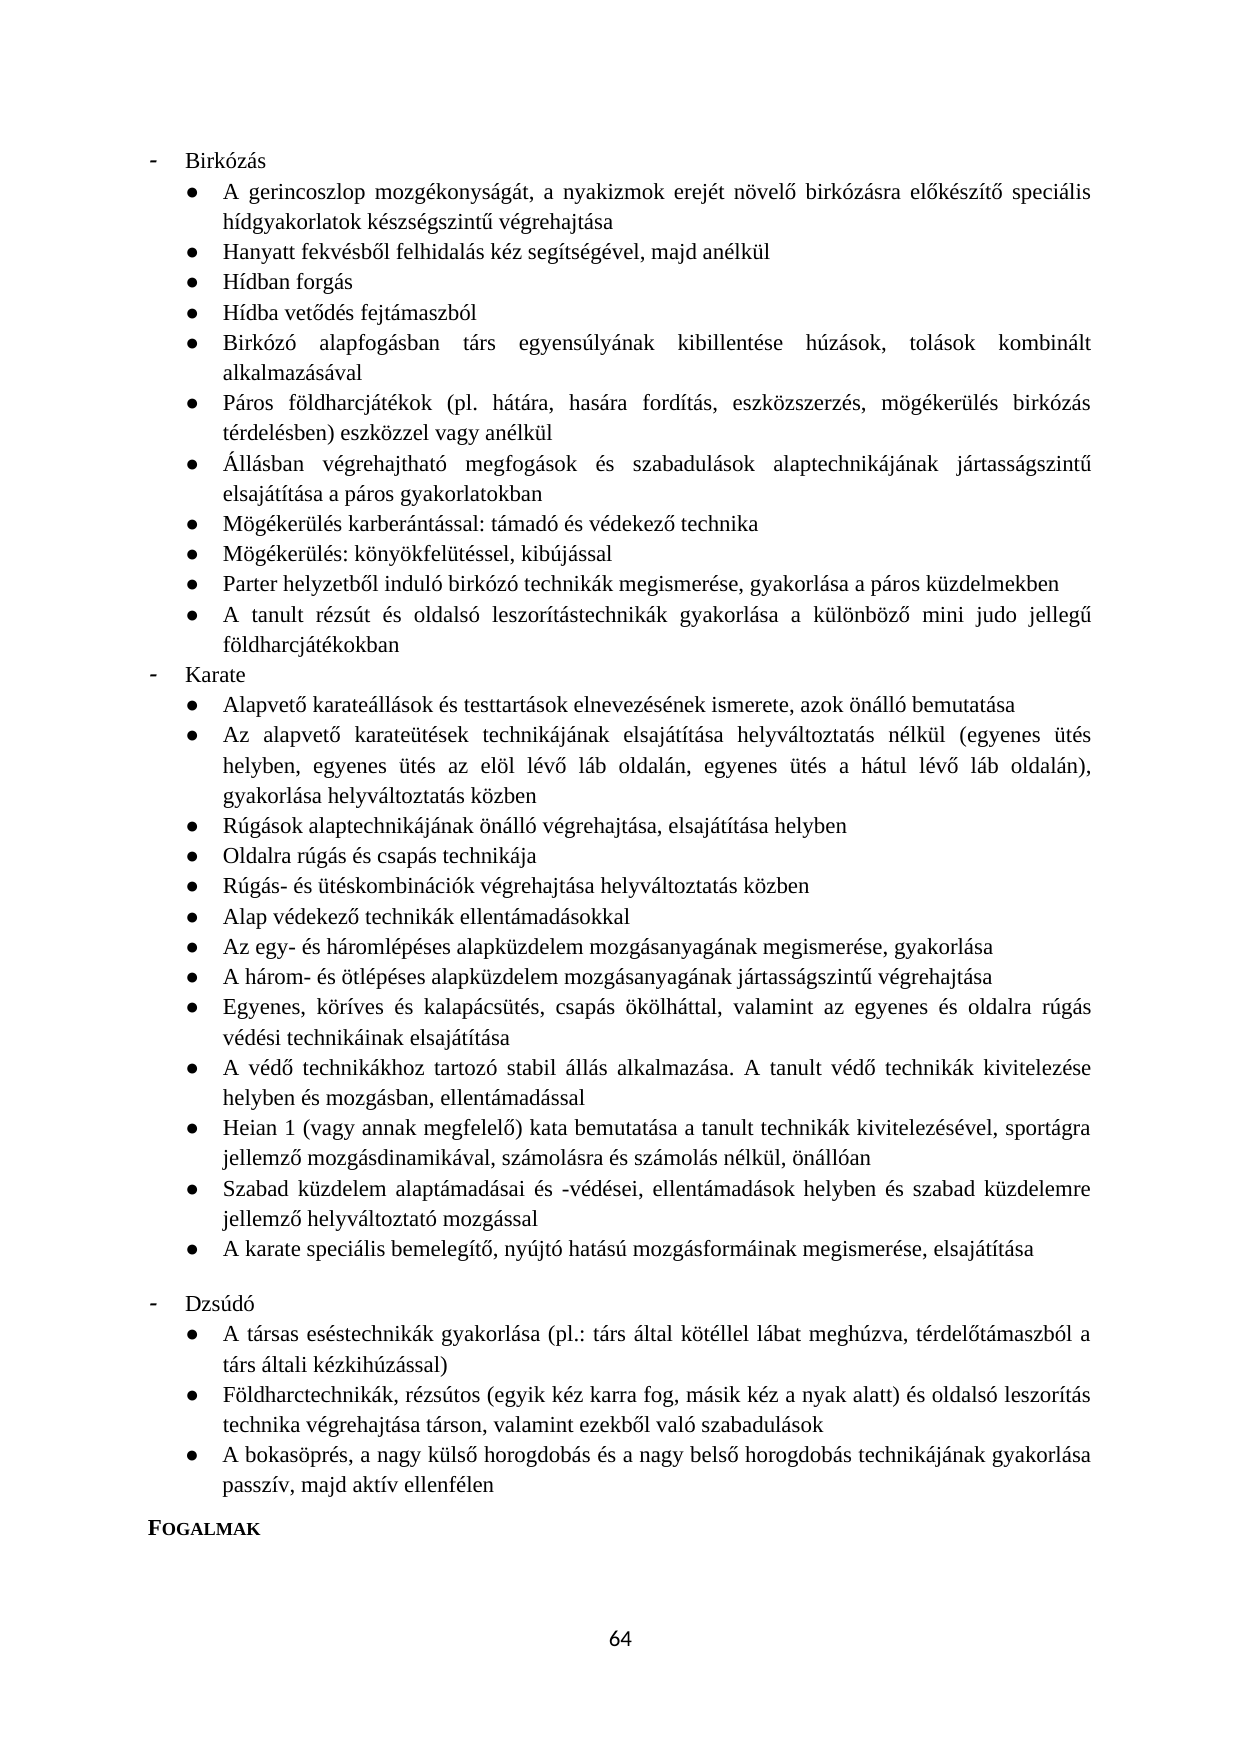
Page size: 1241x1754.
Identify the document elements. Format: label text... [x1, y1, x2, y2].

list Rúgás- és ütéskombinációk végrehajtása helyváltoztatás közben [185, 873, 1093, 899]
list Dzsúdó [148, 1290, 1093, 1317]
list Hídba vetődés fejtámaszból [185, 299, 1093, 325]
list Hanyatt fekvésből felhidalás kéz segítségével, majd anélkül [185, 238, 1093, 264]
list A védő technikákhoz tartozó stabil állás alkalmazása. A tanult védő technikák kivitelezése helyben és mozgásban, ellentámadással [185, 1054, 1093, 1110]
list Mögékerülés karberántással: támadó és védekező technika [185, 510, 1093, 536]
list A társas eséstechnikák gyakorlása (pl.: társ által kötéllel lábat meghúzva, térdelőtámaszból a társ általi kézkihúzással) [185, 1321, 1093, 1377]
text Fogalmak [148, 1514, 1093, 1541]
list Hídban forgás [185, 268, 1093, 295]
list Mögékerülés: könyökfelütéssel, kibújással [185, 540, 1093, 567]
list Birkózó alapfogásban társ egyensúlyának kibillentése húzások, tolások kombinált alkalmazásával [185, 329, 1093, 385]
list Egyenes, köríves és kalapácsütés, csapás ökölháttal, valamint az egyenes és oldalra rúgás védési technikáinak elsajátítása [185, 993, 1093, 1050]
list Szabad küzdelem alaptámadásai és -védései, ellentámadások helyben és szabad küzdelemre jellemző helyváltoztató mozgással [185, 1175, 1093, 1231]
list Parter helyzetből induló birkózó technikák megismerése, gyakorlása a páros küzdelmekben [185, 571, 1093, 597]
list Karate [148, 661, 1093, 687]
list A bokasöprés, a nagy külső horogdobás és a nagy belső horogdobás technikájának gyakorlása passzív, majd aktív ellenfélen [185, 1441, 1093, 1498]
list A karate speciális bemelegítő, nyújtó hatású mozgásformáinak megismerése, elsajátítása [185, 1235, 1093, 1261]
list Alap védekező technikák ellentámadásokkal [185, 903, 1093, 929]
list Alapvető karateállások és testtartások elnevezésének ismerete, azok önálló bemutatása [185, 691, 1093, 718]
list Páros földharcjátékok (pl. hátára, hasára fordítás, eszközszerzés, mögékerülés birkózás térdelésben) eszközzel vagy anélkül [185, 389, 1093, 446]
list Földharctechnikák, rézsútos (egyik kéz karra fog, másik kéz a nyak alatt) és oldalsó leszorítás technika végrehajtása társon, valamint ezekből való szabadulások [185, 1381, 1093, 1437]
list Heian 1 (vagy annak megfelelő) kata bemutatása a tanult technikák kivitelezésével, sportágra jellemző mozgásdinamikával, számolásra és számolás nélkül, önállóan [185, 1114, 1093, 1171]
list A három- és ötlépéses alapküzdelem mozgásanyagának jártasságszintű végrehajtása [185, 963, 1093, 989]
list Állásban végrehajtható megfogások és szabadulások alaptechnikájának jártasságszintű elsajátítása a páros gyakorlatokban [185, 450, 1093, 506]
list A gerincoszlop mozgékonyságát, a nyakizmok erejét növelő birkózásra előkészítő speciális hídgyakorlatok készségszintű végrehajtása [185, 178, 1093, 234]
list Rúgások alaptechnikájának önálló végrehajtása, elsajátítása helyben [185, 812, 1093, 838]
list Az alapvető karateütések technikájának elsajátítása helyváltoztatás nélkül (egyenes ütés helyben, egyenes ütés az elöl lévő láb oldalán, egyenes ütés a hátul lévő láb oldalán), gyakorlása helyváltoztatás közben [185, 722, 1093, 808]
list Az egy- és háromlépéses alapküzdelem mozgásanyagának megismerése, gyakorlása [185, 933, 1093, 959]
list A tanult rézsút és oldalsó leszorítástechnikák gyakorlása a különböző mini judo jellegű földharcjátékokban [185, 601, 1093, 657]
list Oldalra rúgás és csapás technikája [185, 842, 1093, 869]
list Birkózás [148, 148, 1093, 174]
